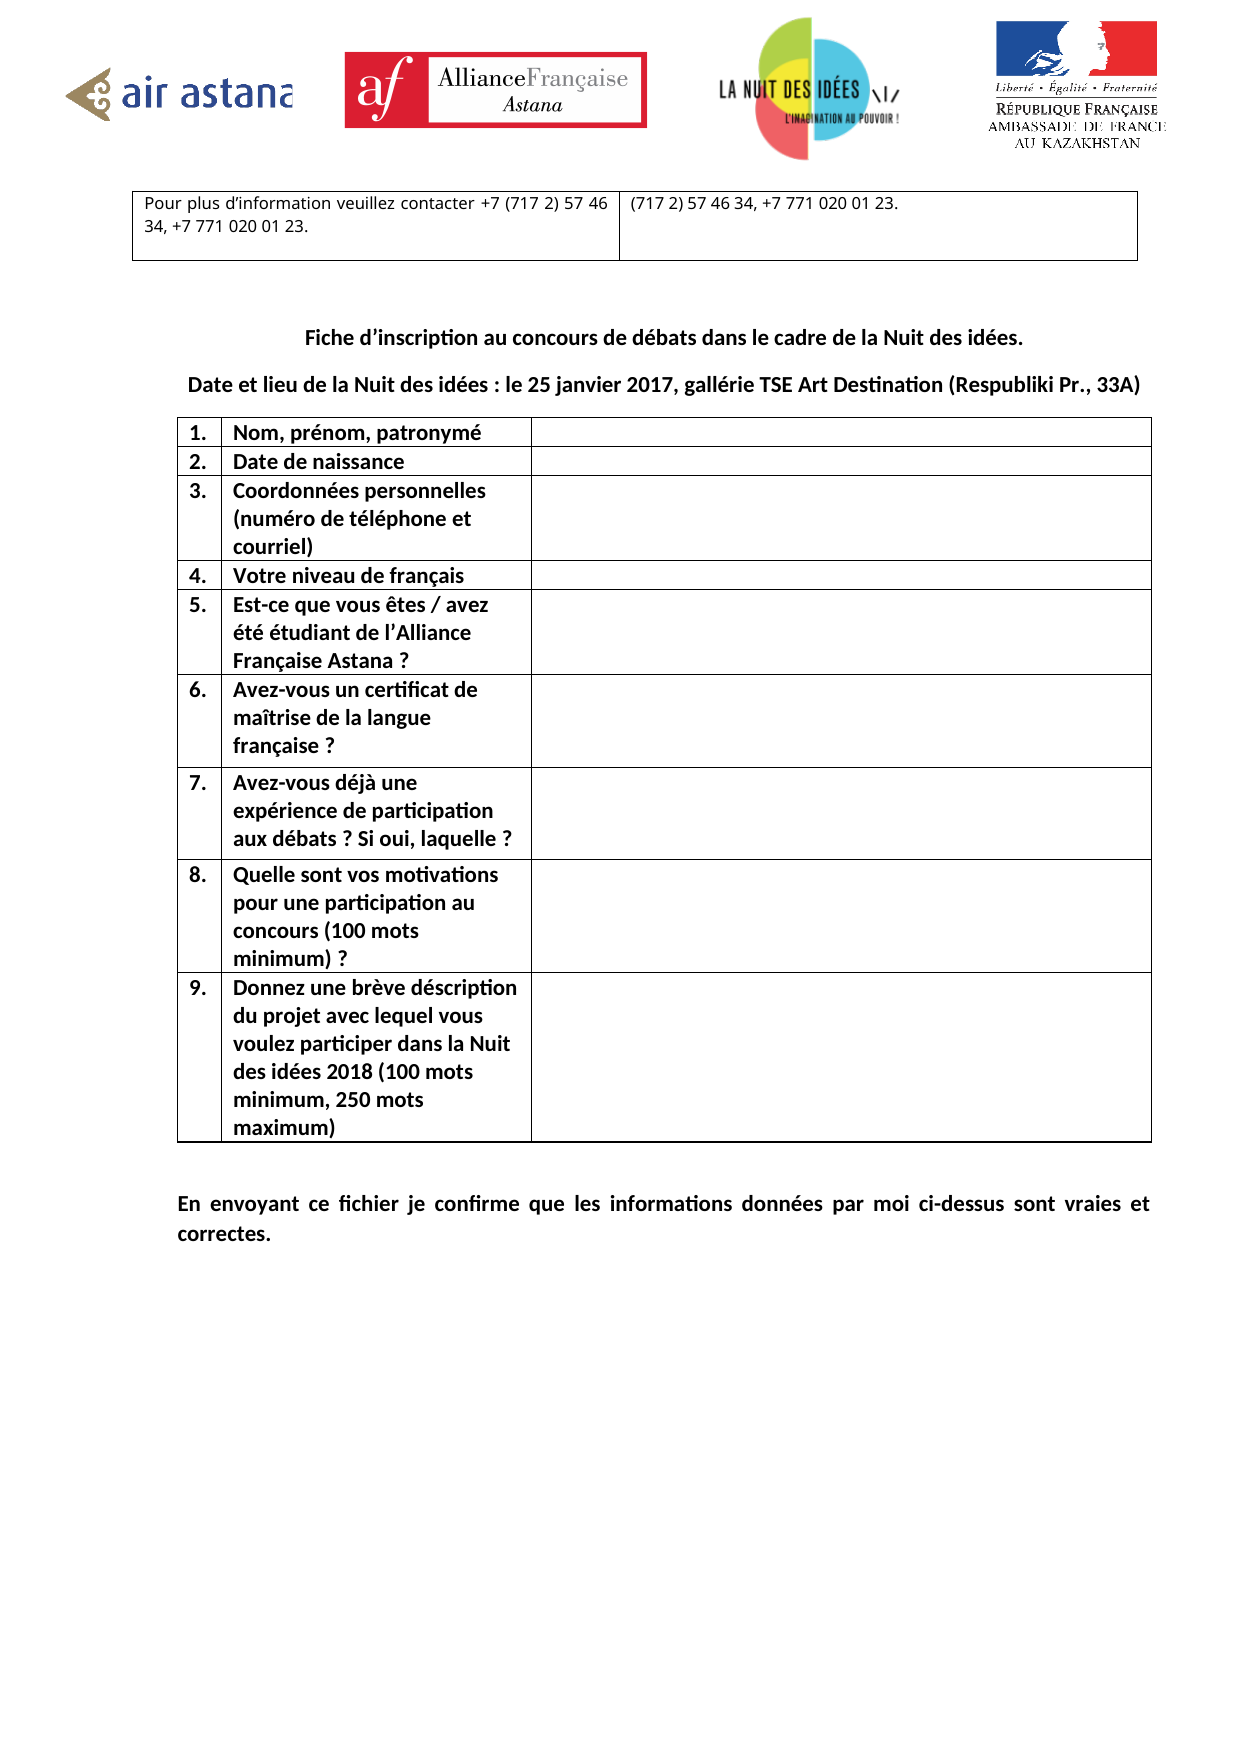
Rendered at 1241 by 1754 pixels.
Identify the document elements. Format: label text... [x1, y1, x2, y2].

table_header [532, 418, 1151, 446]
table_cell 8. [178, 860, 221, 972]
table_cell Quelle sont vos motivations pour une participation au concours (100 mots minimum) ? [222, 860, 531, 972]
text Date et lieu de la Nuit des idées : le 25 janvier 2017, gallérie TSE Art Destination (Respubliki Pr., 33A) [177, 370, 1152, 398]
table_cell [532, 476, 1151, 560]
table_cell 7. [178, 768, 221, 859]
table_cell 6. [178, 675, 221, 767]
table_cell Est-ce que vous êtes / avez été étudiant de l’Alliance Française Astana ? [222, 590, 531, 674]
table_cell 2. [178, 447, 221, 475]
table_cell Avez-vous un certificat de maîtrise de la langue française ? [222, 675, 531, 767]
table_header 1. [178, 418, 221, 446]
table_cell 3. [178, 476, 221, 560]
table_cell [532, 561, 1151, 589]
table_header Nom, prénom, patronymé [222, 418, 531, 446]
text En envoyant ce fichier je confirme que les informations données par moi ci-dessus sont vraies et correctes. [177, 1189, 1152, 1248]
table_cell [532, 860, 1151, 972]
table_cell [532, 768, 1151, 859]
table_cell 5. [178, 590, 221, 674]
table_cell [532, 973, 1151, 1141]
table_cell [532, 590, 1151, 674]
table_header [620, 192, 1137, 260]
table_cell [532, 675, 1151, 767]
table_cell [532, 447, 1151, 475]
picture [971, 9, 1181, 162]
table_cell Avez-vous déjà une expérience de participation aux débats ? Si oui, laquelle ? [222, 768, 531, 859]
table_cell Date de naissance [222, 447, 531, 475]
text Fiche d’inscription au concours de débats dans le cadre de la Nuit des idées. [177, 323, 1152, 351]
picture [709, 11, 909, 164]
table_cell Coordonnées personnelles (numéro de téléphone et courriel) [222, 476, 531, 560]
table_cell 4. [178, 561, 221, 589]
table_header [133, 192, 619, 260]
picture [337, 43, 653, 132]
table_cell Donnez une brève déscription du projet avec lequel vous voulez participer dans la Nuit des idées 2018 (100 mots minimum, 250 mots maximum) [222, 973, 531, 1141]
table_cell Votre niveau de français [222, 561, 531, 589]
picture [64, 67, 292, 121]
table_cell 9. [178, 973, 221, 1141]
